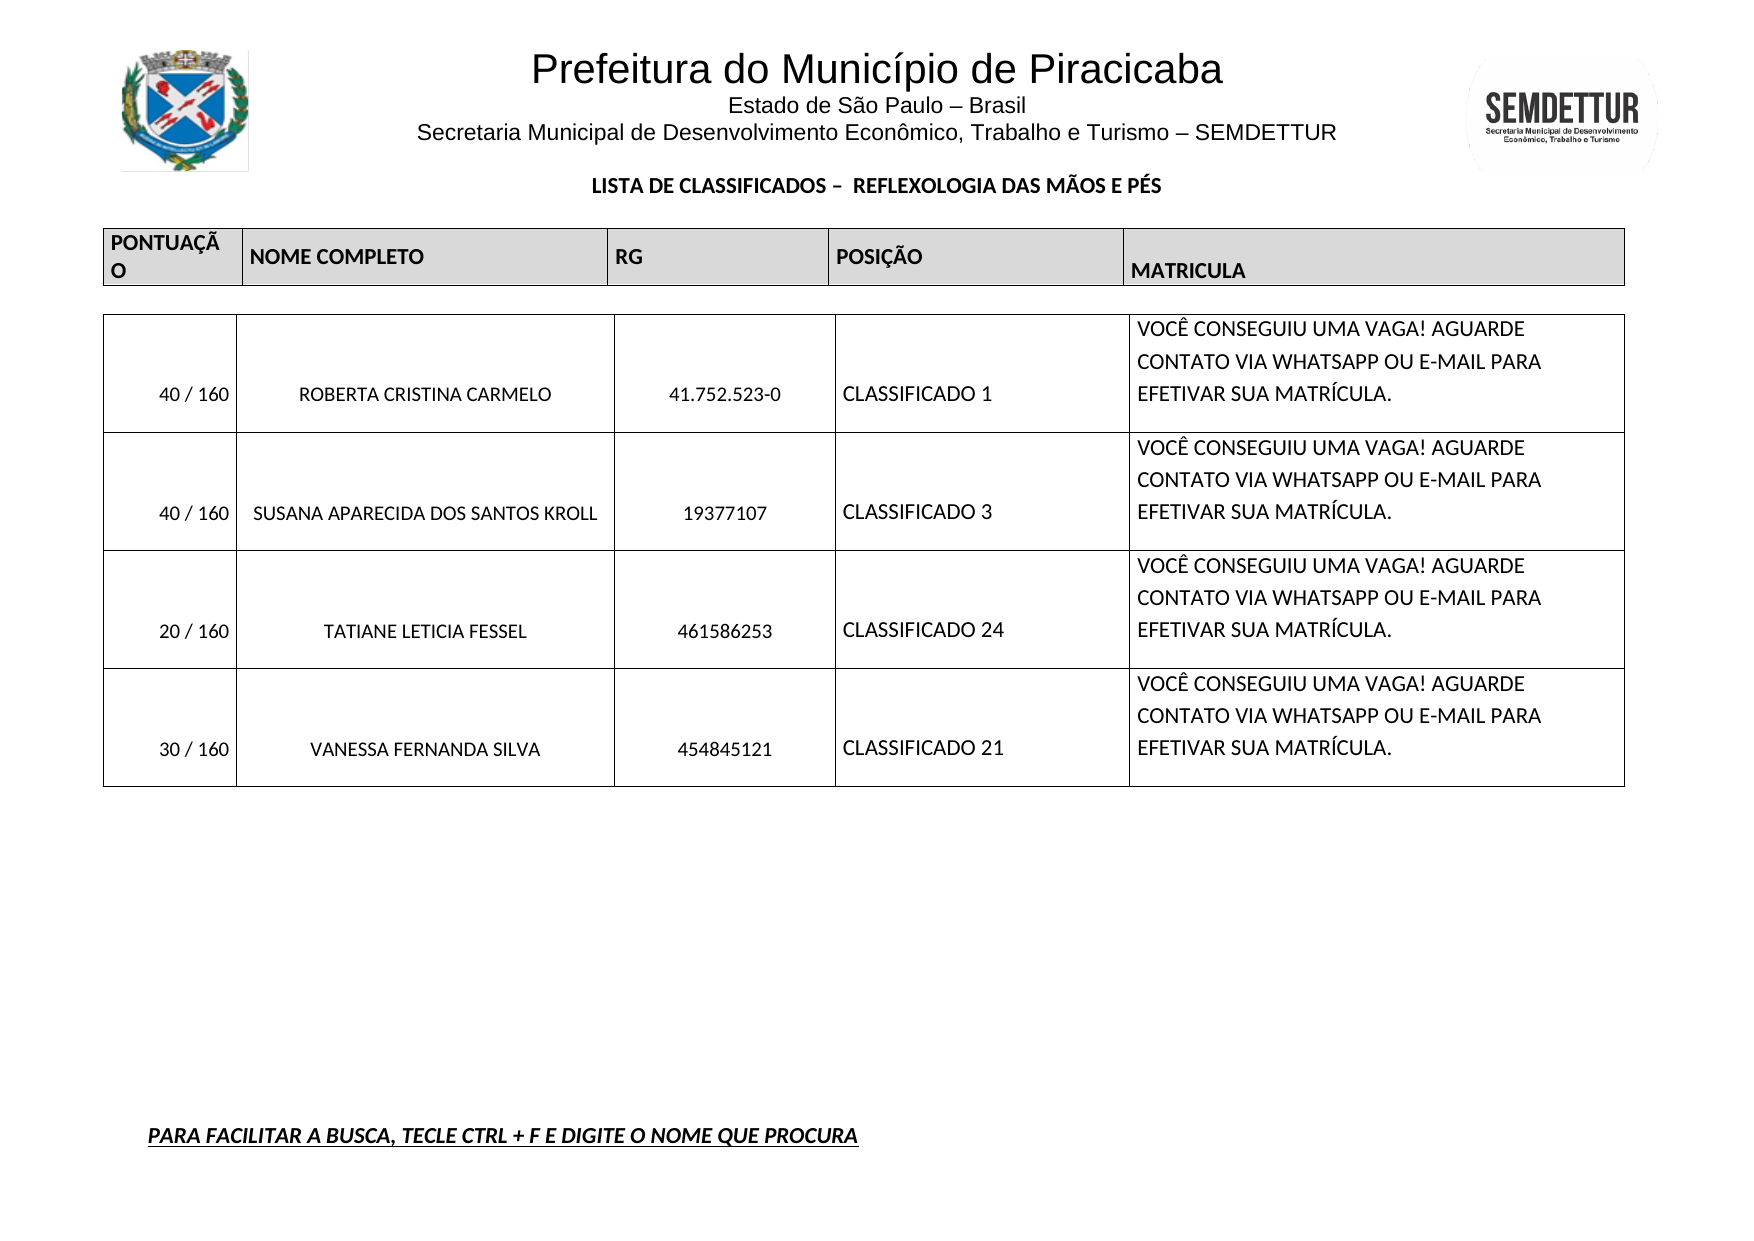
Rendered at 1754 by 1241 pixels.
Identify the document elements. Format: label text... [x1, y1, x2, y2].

table_cell 461586253 [615, 551, 835, 668]
table_cell 30 / 160 [104, 669, 236, 786]
table_cell TATIANE LETICIA FESSEL [237, 551, 614, 668]
table_cell 19377107 [615, 433, 835, 550]
table_cell 41.752.523-0 [615, 315, 835, 432]
table_cell 40 / 160 [104, 433, 236, 550]
table_cell VOCÊ CONSEGUIU UMA VAGA! AGUARDE CONTATO VIA WHATSAPP OU E-MAIL PARA EFETIVAR SUA MATRÍCULA. [1130, 433, 1624, 550]
table_cell CLASSIFICADO 21 [836, 669, 1129, 786]
table_cell ROBERTA CRISTINA CARMELO [237, 315, 614, 432]
table_cell VOCÊ CONSEGUIU UMA VAGA! AGUARDE CONTATO VIA WHATSAPP OU E-MAIL PARA EFETIVAR SUA MATRÍCULA. [1130, 315, 1624, 432]
table_cell VANESSA FERNANDA SILVA [237, 669, 614, 786]
table_cell 454845121 [615, 669, 835, 786]
table_cell 20 / 160 [104, 551, 236, 668]
table_cell VOCÊ CONSEGUIU UMA VAGA! AGUARDE CONTATO VIA WHATSAPP OU E-MAIL PARA EFETIVAR SUA MATRÍCULA. [1130, 551, 1624, 668]
table_cell VOCÊ CONSEGUIU UMA VAGA! AGUARDE CONTATO VIA WHATSAPP OU E-MAIL PARA EFETIVAR SUA MATRÍCULA. [1130, 669, 1624, 786]
table_cell 40 / 160 [104, 315, 236, 432]
picture [121, 50, 252, 174]
picture [1465, 59, 1658, 172]
table_cell CLASSIFICADO 3 [836, 433, 1129, 550]
table_cell CLASSIFICADO 1 [836, 315, 1129, 432]
table_cell CLASSIFICADO 24 [836, 551, 1129, 668]
table_cell SUSANA APARECIDA DOS SANTOS KROLL [237, 433, 614, 550]
